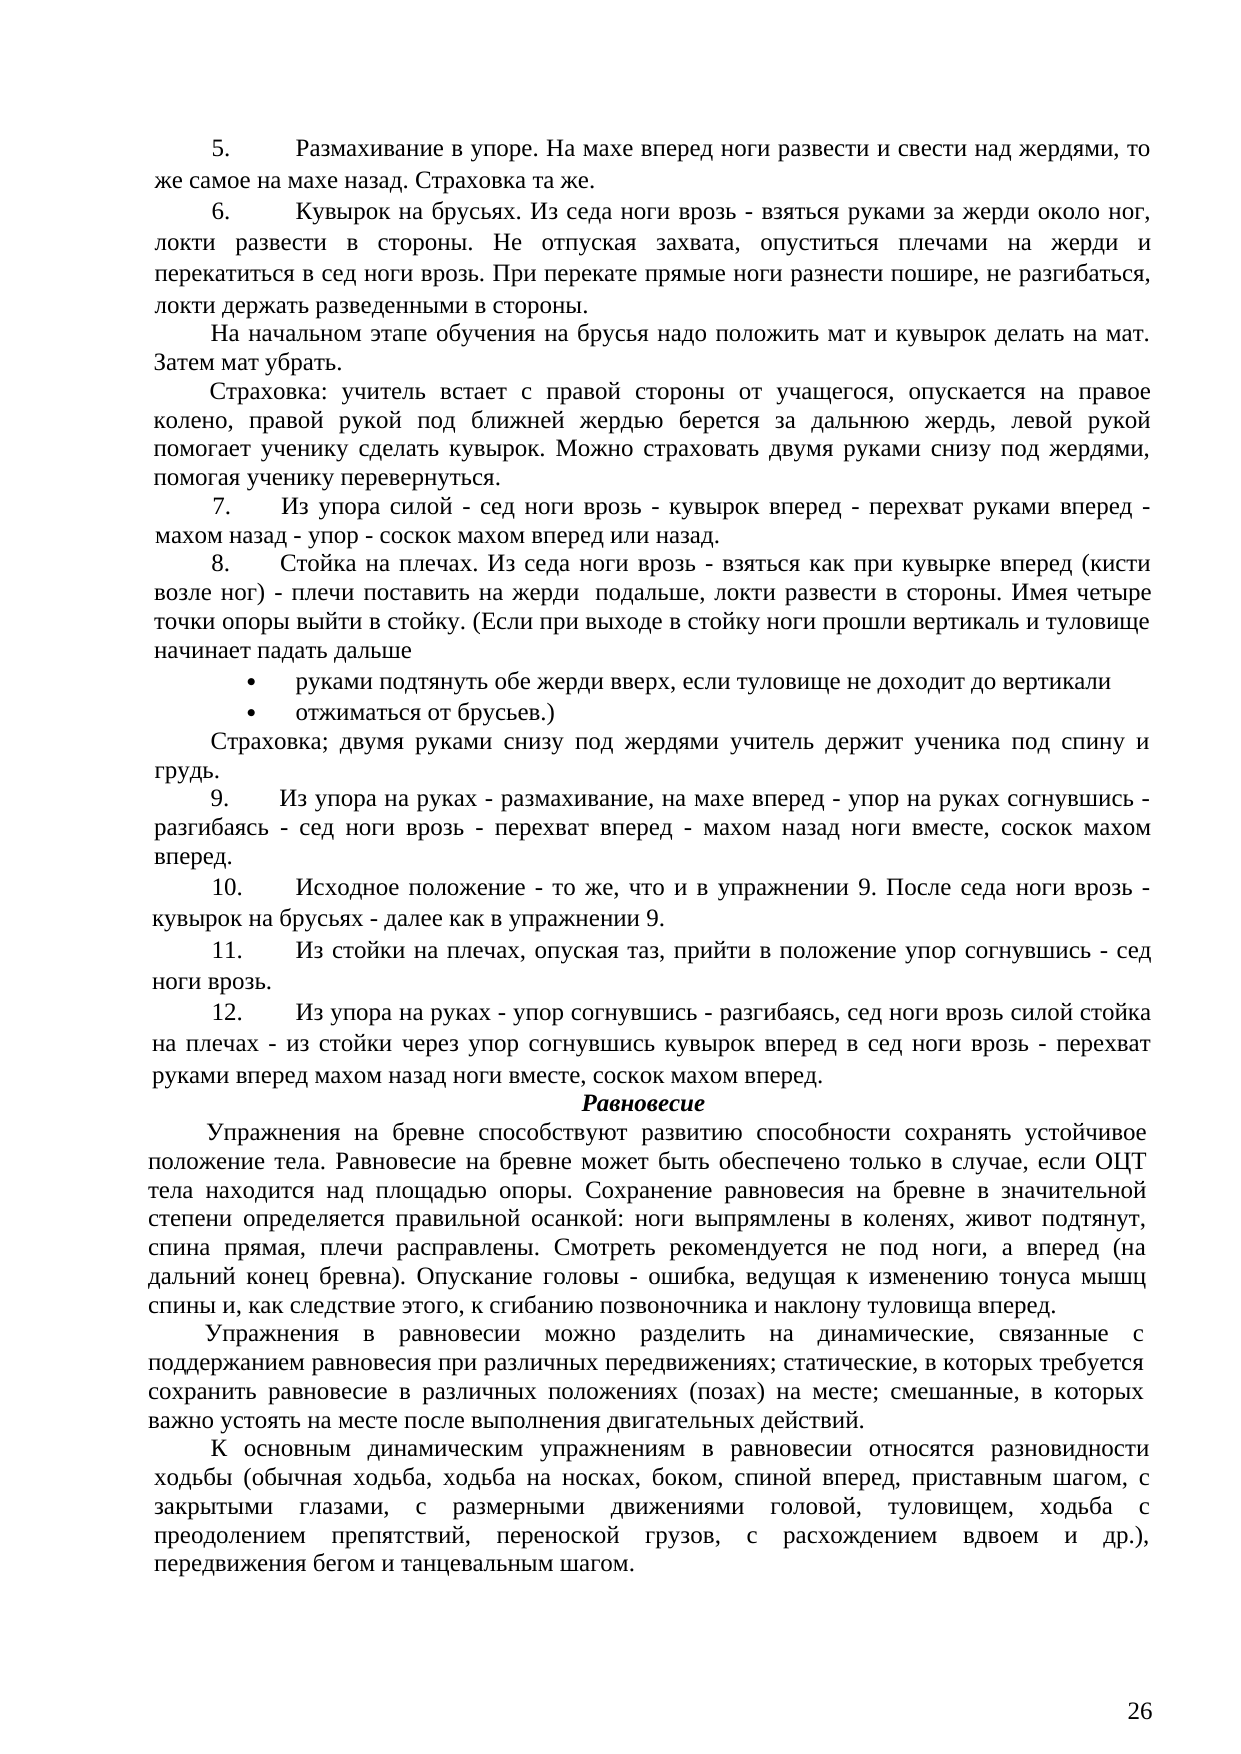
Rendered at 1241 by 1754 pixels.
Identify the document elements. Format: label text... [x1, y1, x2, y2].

list Размахивание в упоре. На махе вперед ноги развести и свести над жердями, то же самое на махе назад. Страховка та же. [154, 131, 1152, 193]
text 7. Из упора силой - сед ноги врозь - кувырок вперед - перехват руками вперед - махом назад - упор - соскок махом вперед или назад. [155, 491, 1152, 548]
text Упражнения на бревне способствуют развитию способности сохранять устойчивое положение тела. Равновесие на бревне может быть обеспечено только в случае, если ОЦТ тела находится над площадью опоры. Сохранение равновесия на бревне в значительной степени определяется правильной осанкой: ноги выпрямлены в коленях, живот подтянут, спина прямая, плечи расправлены. Смотреть рекомендуется не под ноги, а вперед (на дальний конец бревна). Опускание головы - ошибка, ведущая к изменению тонуса мышц спины и, как следствие этого, к сгибанию позвоночника и наклону туловища вперед. [148, 1117, 1147, 1318]
text На начальном этапе обучения на брусья надо положить мат и кувырок делать на мат. Затем мат убрать. [153, 318, 1152, 376]
list Исходное положение - то же, что и в упражнении 9. После седа ноги врозь - кувырок на брусьях - далее как в упражнении 9. [152, 870, 1152, 932]
text Упражнения в равновесии можно разделить на динамические, связанные с поддержанием равновесия при различных передвижениях; статические, в которых требуется сохранить равновесие в различных положениях (позах) на месте; смешанные, в которых важно устоять на месте после выполнения двигательных действий. [148, 1318, 1145, 1433]
text 9. Из упора на руках - размахивание, на махе вперед - упор на руках согнувшись - разгибаясь - сед ноги врозь - перехват вперед - махом назад ноги вместе, соскок махом вперед. [154, 783, 1152, 870]
list отжиматься от брусьев.) [154, 695, 1152, 726]
text К основным динамическим упражнениям в равновесии относятся разновидности ходьбы (обычная ходьба, ходьба на носках, боком, спиной вперед, приставным шагом, с закрытыми глазами, с размерными движениями головой, туловищем, ходьба с преодолением препятствий, переноской грузов, с расхождением вдвоем и др.), передвижения бегом и танцевальным шагом. [154, 1433, 1151, 1577]
list Кувырок на брусьях. Из седа ноги врозь - взяться руками за жерди около ног, локти развести в стороны. Не отпуская захвата, опуститься плечами на жерди и перекатиться в сед ноги врозь. При перекате прямые ноги разнести пошире, не разгибаться, локти держать разведенными в стороны. [154, 193, 1152, 318]
text Страховка: учитель встает с правой стороны от учащегося, опускается на правое колено, правой рукой под ближней жердью берется за дальнюю жердь, левой рукой помогает ученику сделать кувырок. Можно страховать двумя руками снизу под жердями, помогая ученику перевернуться. [153, 376, 1152, 491]
list Из упора на руках - упор согнувшись - разгибаясь, сед ноги врозь силой стойка на плечах - из стойки через упор согнувшись кувырок вперед в сед ноги врозь - перехват руками вперед махом назад ноги вместе, соскок махом вперед. [152, 995, 1152, 1088]
text Страховка; двумя руками снизу под жердями учитель держит ученика под спину и грудь. [154, 726, 1151, 783]
text Равновесие [581, 1088, 1152, 1117]
list Из стойки на плечах, опуская таз, прийти в положение упор согнувшись - сед ноги врозь. [152, 932, 1152, 995]
list руками подтянуть обе жерди вверх, если туловище не доходит до вертикали [154, 663, 1152, 695]
text 8. Стойка на плечах. Из седа ноги врозь - взяться как при кувырке вперед (кисти возле ног) - плечи поставить на жерди подальше, локти развести в стороны. Имея четыре точки опоры выйти в стойку. (Если при выходе в стойку ноги прошли вертикаль и туловище начинает падать дальше [154, 548, 1152, 663]
